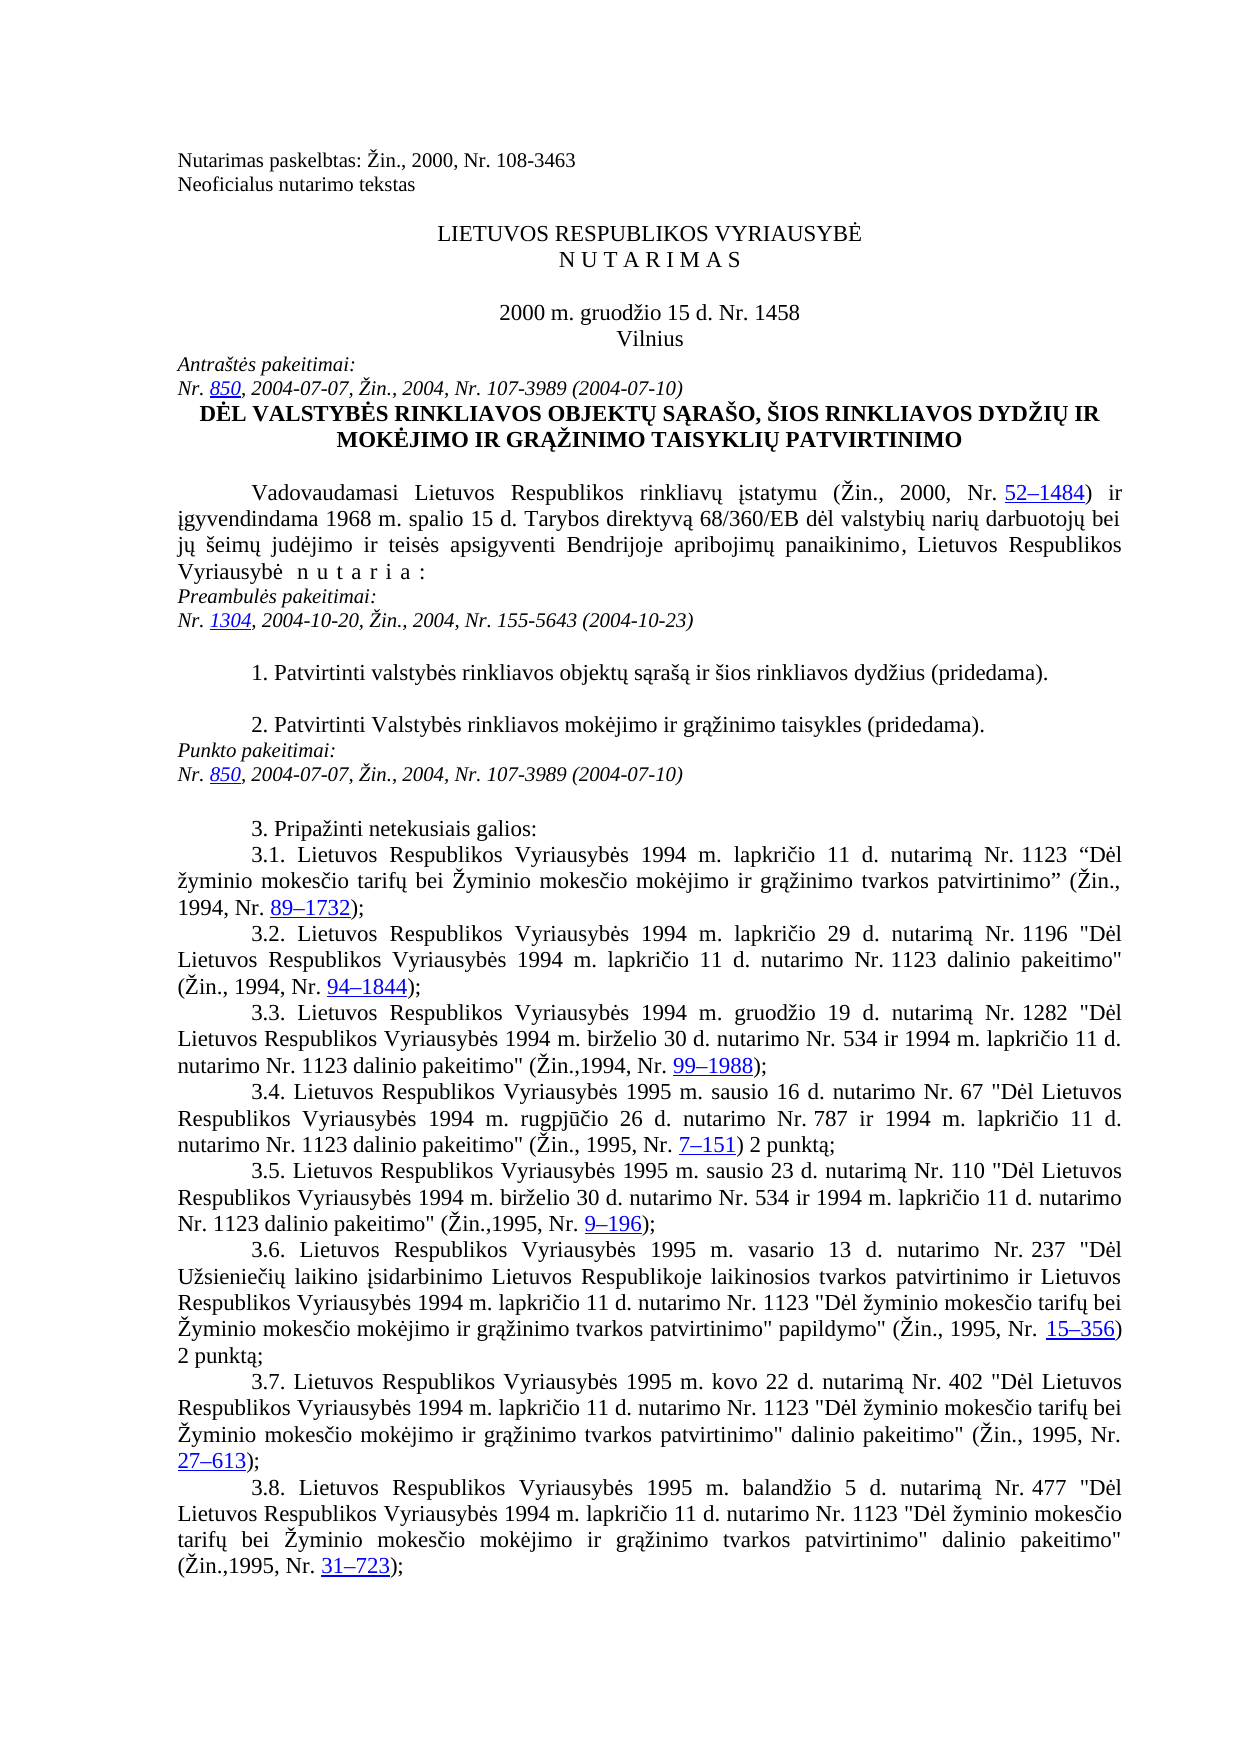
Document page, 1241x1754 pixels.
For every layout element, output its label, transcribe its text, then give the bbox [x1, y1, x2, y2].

text 3.7. Lietuvos Respublikos Vyriausybės 1995 m. kovo 22 d. nutarimą Nr. 402 "Dėl Lietuvos Respublikos Vyriausybės 1994 m. lapkričio 11 d. nutarimo Nr. 1123 "Dėl žyminio mokesčio tarifų bei Žyminio mokesčio mokėjimo ir grąžinimo tvarkos patvirtinimo" dalinio pakeitimo" (Žin., 1995, Nr. 27–613); [177, 1368, 1122, 1473]
text Antraštės pakeitimai: [177, 352, 1122, 376]
text Neoficialus nutarimo tekstas [177, 172, 1122, 196]
subtitle DĖL VALSTYBĖS RINKLIAVOS OBJEKTŲ SĄRAŠO, ŠIOS RINKLIAVOS DYDŽIŲ ir MOKĖJIMO IR GRĄŽINIMO TAISYKLIŲ PATVIRTINIMO [177, 400, 1122, 452]
text 3.6. Lietuvos Respublikos Vyriausybės 1995 m. vasario 13 d. nutarimo Nr. 237 "Dėl Užsieniečių laikino įsidarbinimo Lietuvos Respublikoje laikinosios tvarkos patvirtinimo ir Lietuvos Respublikos Vyriausybės 1994 m. lapkričio 11 d. nutarimo Nr. 1123 "Dėl žyminio mokesčio tarifų bei Žyminio mokesčio mokėjimo ir grąžinimo tvarkos patvirtinimo" papildymo" (Žin., 1995, Nr. 15–356) 2 punktą; [177, 1236, 1122, 1368]
text Nr. 1304, 2004-10-20, Žin., 2004, Nr. 155-5643 (2004-10-23) [177, 608, 1122, 632]
text Vilnius [177, 325, 1122, 352]
text 3.5. Lietuvos Respublikos Vyriausybės 1995 m. sausio 23 d. nutarimą Nr. 110 "Dėl Lietuvos Respublikos Vyriausybės 1994 m. birželio 30 d. nutarimo Nr. 534 ir 1994 m. lapkričio 11 d. nutarimo Nr. 1123 dalinio pakeitimo" (Žin.,1995, Nr. 9–196); [177, 1157, 1122, 1236]
text LIETUVOS RESPUBLIKOS VYRIAUSYBĖ [177, 220, 1122, 246]
text Nutarimas paskelbtas: Žin., 2000, Nr. 108-3463 [177, 148, 1122, 172]
text Punkto pakeitimai: [177, 738, 1122, 762]
text 2. Patvirtinti Valstybės rinkliavos mokėjimo ir grąžinimo taisykles (pridedama). [177, 711, 1122, 738]
text 3.4. Lietuvos Respublikos Vyriausybės 1995 m. sausio 16 d. nutarimo Nr. 67 "Dėl Lietuvos Respublikos Vyriausybės 1994 m. rugpjūčio 26 d. nutarimo Nr. 787 ir 1994 m. lapkričio 11 d. nutarimo Nr. 1123 dalinio pakeitimo" (Žin., 1995, Nr. 7–151) 2 punktą; [177, 1078, 1122, 1157]
text Nr. 850, 2004-07-07, Žin., 2004, Nr. 107-3989 (2004-07-10) [177, 762, 1122, 786]
text 3.8. Lietuvos Respublikos Vyriausybės 1995 m. balandžio 5 d. nutarimą Nr. 477 "Dėl Lietuvos Respublikos Vyriausybės 1994 m. lapkričio 11 d. nutarimo Nr. 1123 "Dėl žyminio mokesčio tarifų bei Žyminio mokesčio mokėjimo ir grąžinimo tvarkos patvirtinimo" dalinio pakeitimo" (Žin.,1995, Nr. 31–723); [177, 1473, 1122, 1579]
text 2000 m. gruodžio 15 d. Nr. 1458 [177, 299, 1122, 325]
text 3.1. Lietuvos Respublikos Vyriausybės 1994 m. lapkričio 11 d. nutarimą Nr. 1123 “Dėl žyminio mokesčio tarifų bei Žyminio mokesčio mokėjimo ir grąžinimo tvarkos patvirtinimo” (Žin., 1994, Nr. 89–1732); [177, 841, 1122, 920]
text Nr. 850, 2004-07-07, Žin., 2004, Nr. 107-3989 (2004-07-10) [177, 376, 1122, 400]
text 3. Pripažinti netekusiais galios: [177, 815, 1122, 841]
text Preambulės pakeitimai: [177, 584, 1122, 608]
text 3.2. Lietuvos Respublikos Vyriausybės 1994 m. lapkričio 29 d. nutarimą Nr. 1196 "Dėl Lietuvos Respublikos Vyriausybės 1994 m. lapkričio 11 d. nutarimo Nr. 1123 dalinio pakeitimo" (Žin., 1994, Nr. 94–1844); [177, 920, 1122, 999]
text Vadovaudamasi Lietuvos Respublikos rinkliavų įstatymu (Žin., 2000, Nr. 52–1484) ir įgyvendindama 1968 m. spalio 15 d. Tarybos direktyvą 68/360/EB dėl valstybių narių darbuotojų bei jų šeimų judėjimo ir teisės apsigyventi Bendrijoje apribojimų panaikinimo, Lietuvos Respublikos Vyriausybė nutaria: [177, 479, 1122, 584]
text 3.3. Lietuvos Respublikos Vyriausybės 1994 m. gruodžio 19 d. nutarimą Nr. 1282 "Dėl Lietuvos Respublikos Vyriausybės 1994 m. birželio 30 d. nutarimo Nr. 534 ir 1994 m. lapkričio 11 d. nutarimo Nr. 1123 dalinio pakeitimo" (Žin.,1994, Nr. 99–1988); [177, 999, 1122, 1078]
text N U T A R I M A S [177, 246, 1122, 273]
text 1. Patvirtinti valstybės rinkliavos objektų sąrašą ir šios rinkliavos dydžius (pridedama). [177, 659, 1122, 685]
